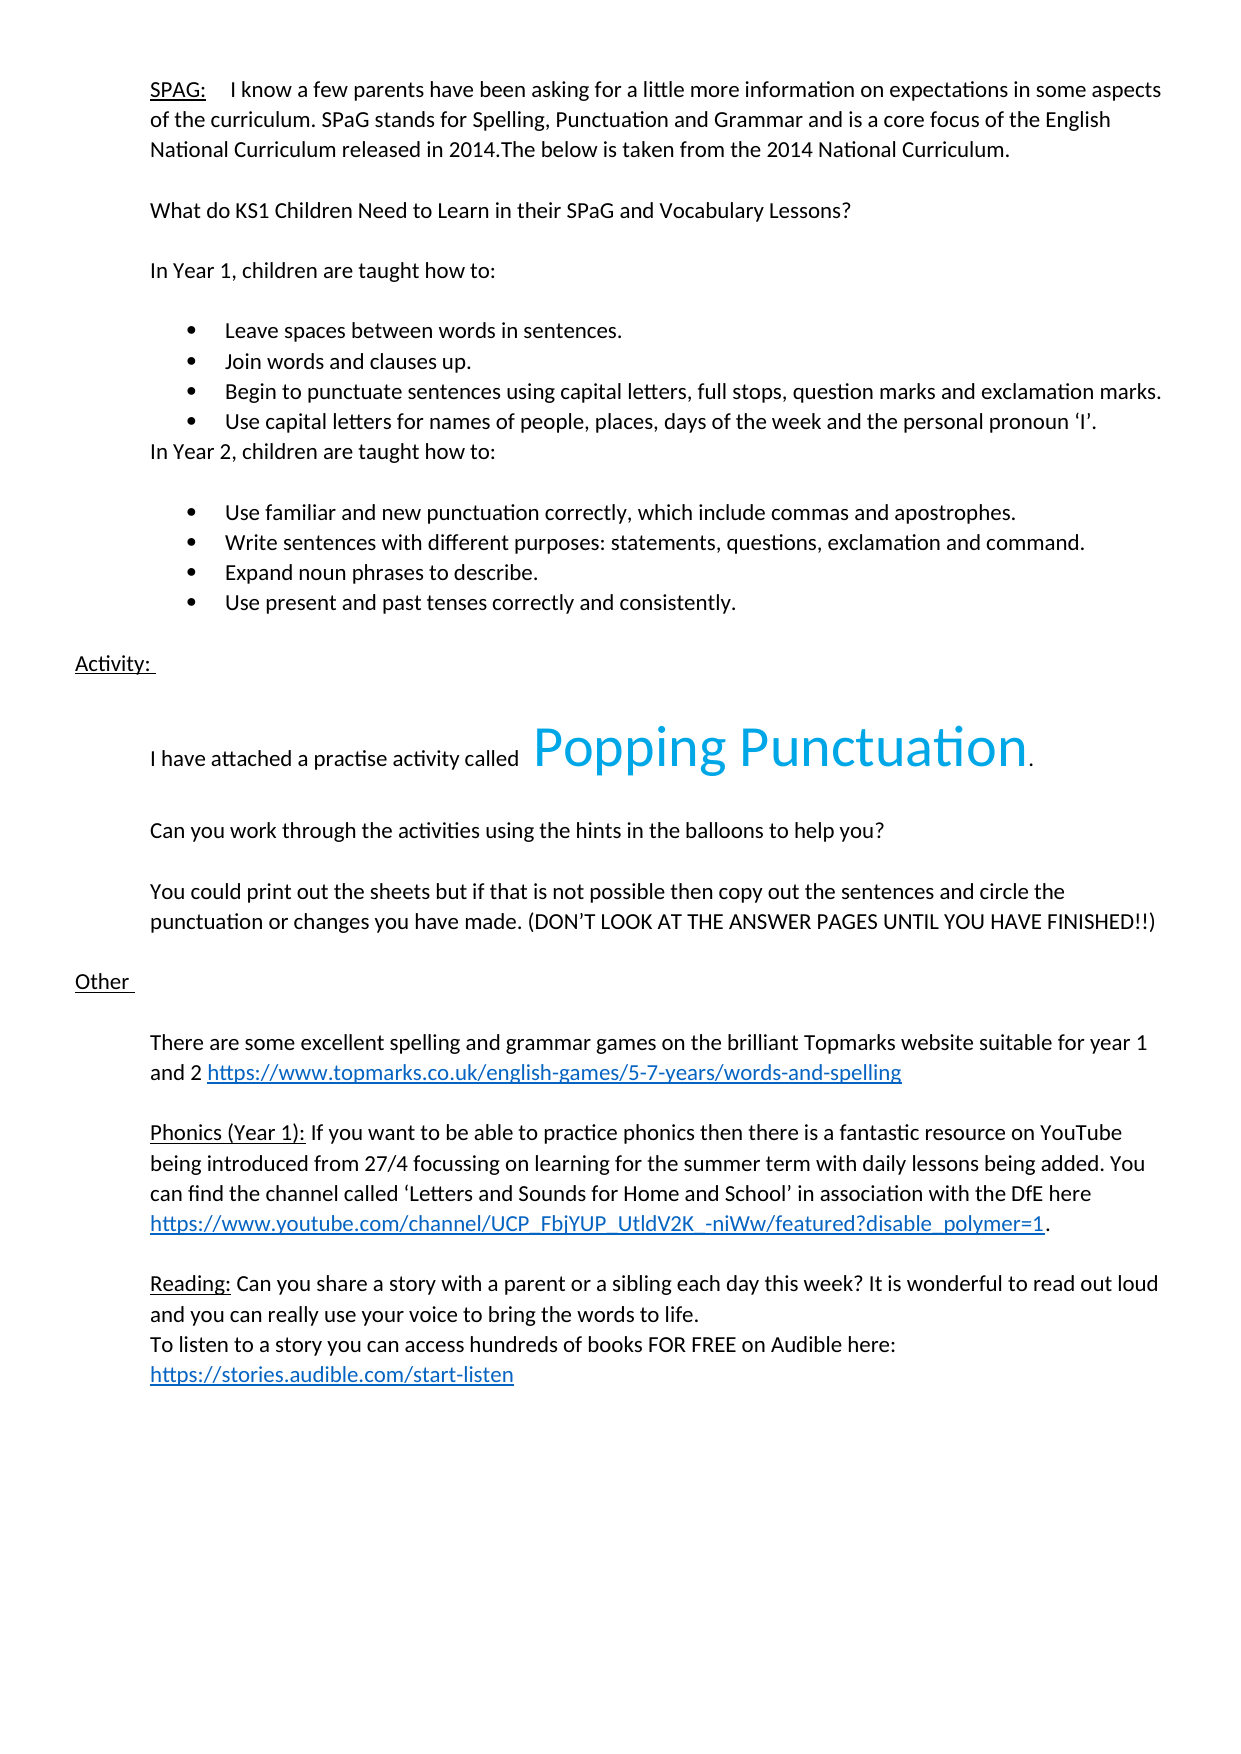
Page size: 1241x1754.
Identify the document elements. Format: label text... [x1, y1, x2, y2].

list In Year 2, children are taught how to: [150, 437, 1165, 466]
list Use familiar and new punctuation correctly, which include commas and apostrophes. [187, 498, 1165, 526]
list Begin to punctuate sentences using capital letters, full stops, question marks and exclamation marks. [187, 377, 1165, 405]
list There are some excellent spelling and grammar games on the brilliant Topmarks website suitable for year 1 and 2 https://www.topmarks.co.uk/english-games/5-7-years/words-and-spelling [150, 1028, 1165, 1086]
list Join words and clauses up. [187, 347, 1165, 375]
list You could print out the sheets but if that is not possible then copy out the sentences and circle the punctuation or changes you have made. (DON’T LOOK AT THE ANSWER PAGES UNTIL YOU HAVE FINISHED!!) [150, 877, 1165, 935]
list In Year 1, children are taught how to: [150, 256, 1165, 284]
list Can you work through the activities using the hints in the balloons to help you? [150, 816, 1165, 844]
list Expand noun phrases to describe. [187, 558, 1165, 586]
list Reading: Can you share a story with a parent or a sibling each day this week? It is wonderful to read out loud and you can really use your voice to bring the words to life. [150, 1269, 1165, 1328]
list SPAG: I know a few parents have been asking for a little more information on expectations in some aspects of the curriculum. SPaG stands for Spelling, Punctuation and Grammar and is a core focus of the English National Curriculum released in 2014.The below is taken from the 2014 National Curriculum. [150, 75, 1165, 163]
list Leave spaces between words in sentences. [187, 317, 1165, 345]
list Use capital letters for names of people, places, days of the week and the personal pronoun ‘I’. [187, 407, 1165, 435]
list Write sentences with different purposes: statements, questions, exclamation and command. [187, 528, 1165, 556]
list To listen to a story you can access hundreds of books FOR FREE on Audible here: https://stories.audible.com/start-listen [150, 1330, 1165, 1388]
list Use present and past tenses correctly and consistently. [187, 588, 1165, 617]
text Activity: [75, 649, 1165, 677]
list What do KS1 Children Need to Learn in their SPaG and Vocabulary Lessons? [150, 196, 1165, 224]
list I have attached a practise activity called Popping Punctuation. [150, 709, 1165, 781]
list Phonics (Year 1): If you want to be able to practice phonics then there is a fantastic resource on YouTube being introduced from 27/4 focussing on learning for the summer term with daily lessons being added. You can find the channel called ‘Letters and Sounds for Home and School’ in association with the DfE here https://www.youtube.com/channel/UCP_FbjYUP_UtldV2K_-niWw/featured?disable_polymer=1. [150, 1118, 1165, 1237]
text Other [75, 967, 1165, 996]
